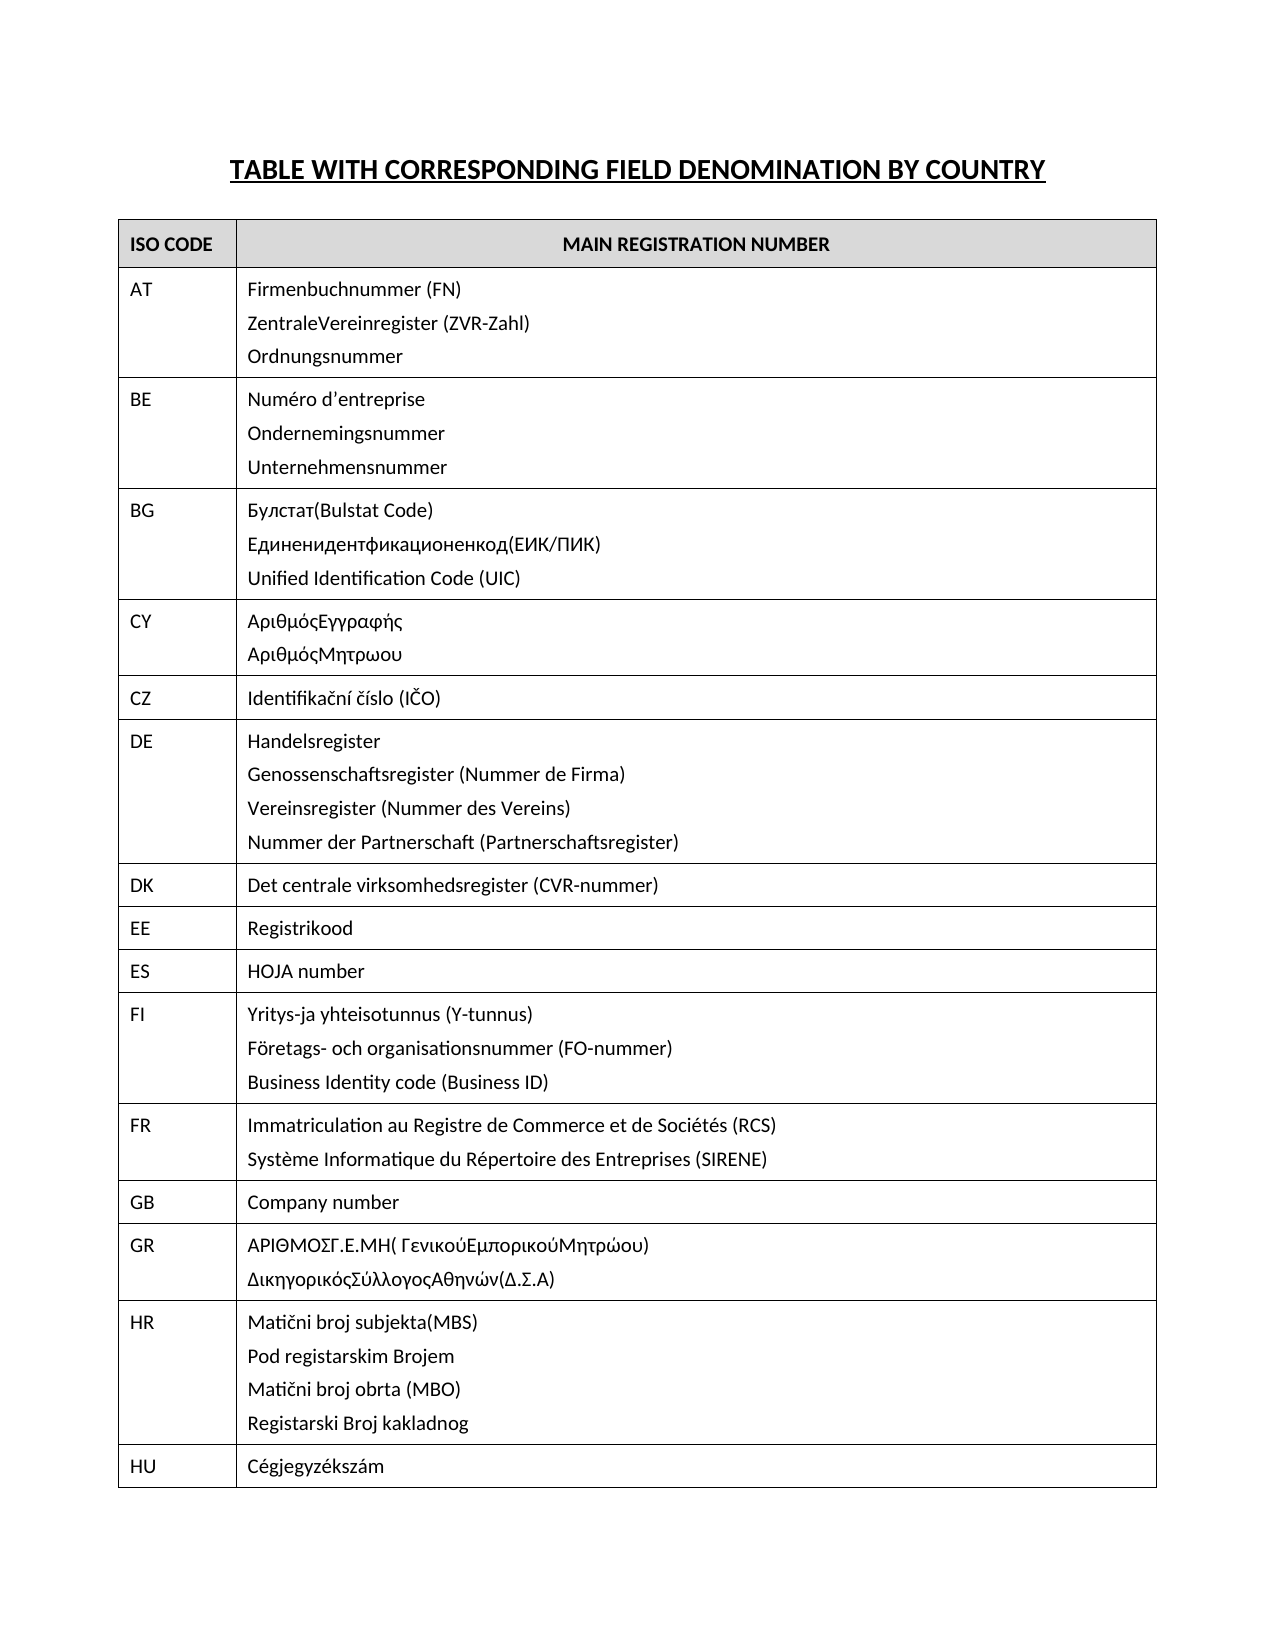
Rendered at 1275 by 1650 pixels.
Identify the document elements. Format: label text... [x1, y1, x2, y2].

table_cell GR [119, 1224, 236, 1300]
table_cell BE [119, 378, 236, 488]
table_cell HOJA number [237, 950, 1156, 992]
table_cell Identifikační číslo (IČO) [237, 676, 1156, 718]
table_cell Immatriculation au Registre de Commerce et de Sociétés (RCS) Système Informatique du Répertoire des Entreprises (SIRENE) [237, 1104, 1156, 1180]
table_cell ΑριθμόςΕγγραφής ΑριθμόςΜητρωου [237, 600, 1156, 675]
table_cell Handelsregister Genossenschaftsregister (Nummer de Firma) Vereinsregister (Nummer des Vereins) Nummer der Partnerschaft (Partnerschaftsregister) [237, 720, 1156, 863]
table_cell HR [119, 1301, 236, 1444]
table_cell CZ [119, 676, 236, 718]
table_cell BG [119, 489, 236, 598]
table_header MAIN REGISTRATION NUMBER [237, 220, 1156, 267]
table_cell EE [119, 907, 236, 949]
table_cell Company number [237, 1181, 1156, 1223]
table_cell ΑΡΙΘΜΟΣΓ.Ε.ΜΗ( ΓενικούΕμπορικούΜητρώου) ΔικηγορικόςΣύλλογοςΑθηνών(Δ.Σ.Α) [237, 1224, 1156, 1300]
table_header ISO CODE [119, 220, 236, 267]
table_cell Yritys-ja yhteisotunnus (Y-tunnus) Företags- och organisationsnummer (FO-nummer) Business Identity code (Business ID) [237, 993, 1156, 1103]
text TABLE WITH CORRESPONDING FIELD DENOMINATION BY COUNTRY [118, 151, 1157, 187]
table_cell GB [119, 1181, 236, 1223]
table_cell Numéro d’entreprise Ondernemingsnummer Unternehmensnummer [237, 378, 1156, 488]
table_cell Булстат(Bulstat Code) Единенидентфикационенкод(ЕИК/ПИК) Unified Identification Code (UIC) [237, 489, 1156, 598]
table_cell FI [119, 993, 236, 1103]
table_cell Registrikood [237, 907, 1156, 949]
table_cell Det centrale virksomhedsregister (CVR-nummer) [237, 864, 1156, 906]
table_cell Firmenbuchnummer (FN) ZentraleVereinregister (ZVR-Zahl) Ordnungsnummer [237, 268, 1156, 377]
table_cell CY [119, 600, 236, 675]
table_cell AT [119, 268, 236, 377]
table_cell HU [119, 1445, 236, 1487]
table_cell DE [119, 720, 236, 863]
table_cell Cégjegyzékszám [237, 1445, 1156, 1487]
table_cell Matični broj subjekta(MBS) Pod registarskim Brojem Matični broj obrta (MBO) Registarski Broj kakladnog [237, 1301, 1156, 1444]
table_cell ES [119, 950, 236, 992]
table_cell FR [119, 1104, 236, 1180]
table_cell DK [119, 864, 236, 906]
